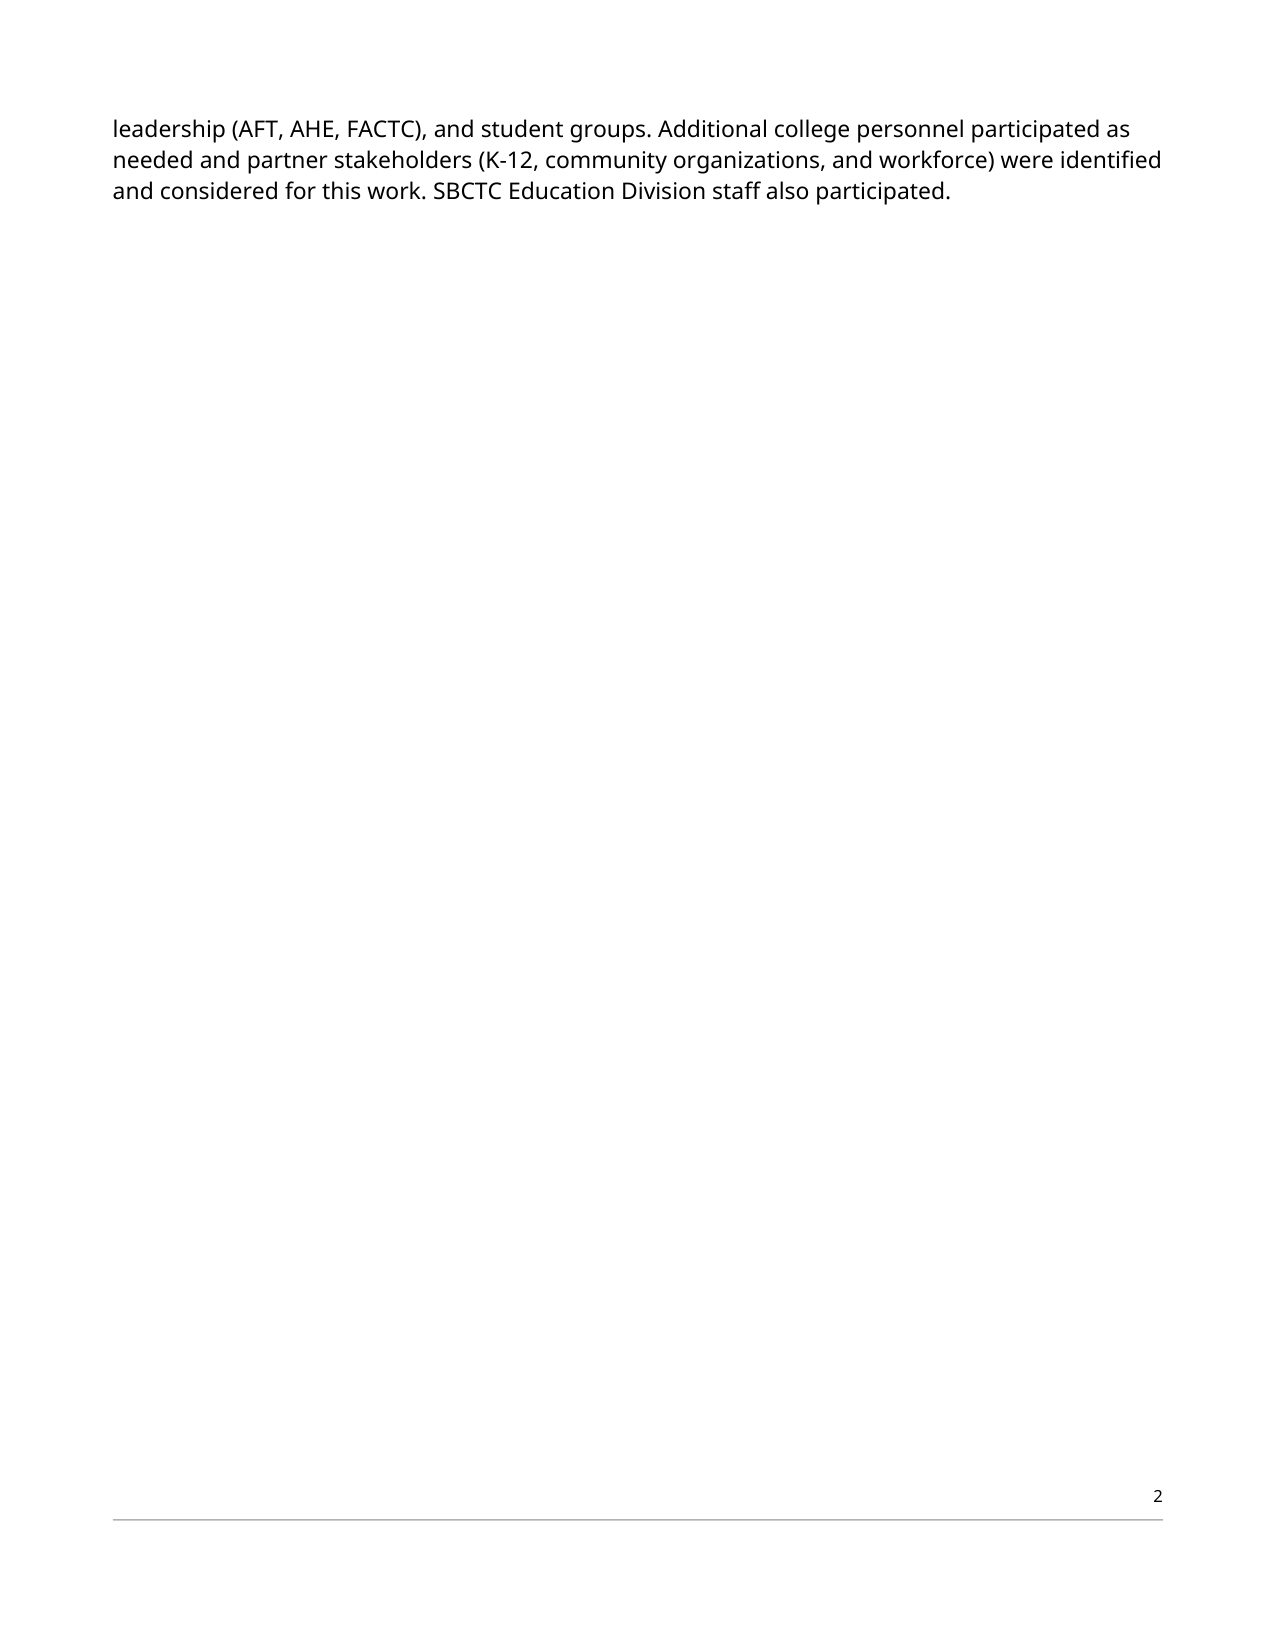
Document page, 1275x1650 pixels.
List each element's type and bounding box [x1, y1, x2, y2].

text [112, 112, 1162, 206]
